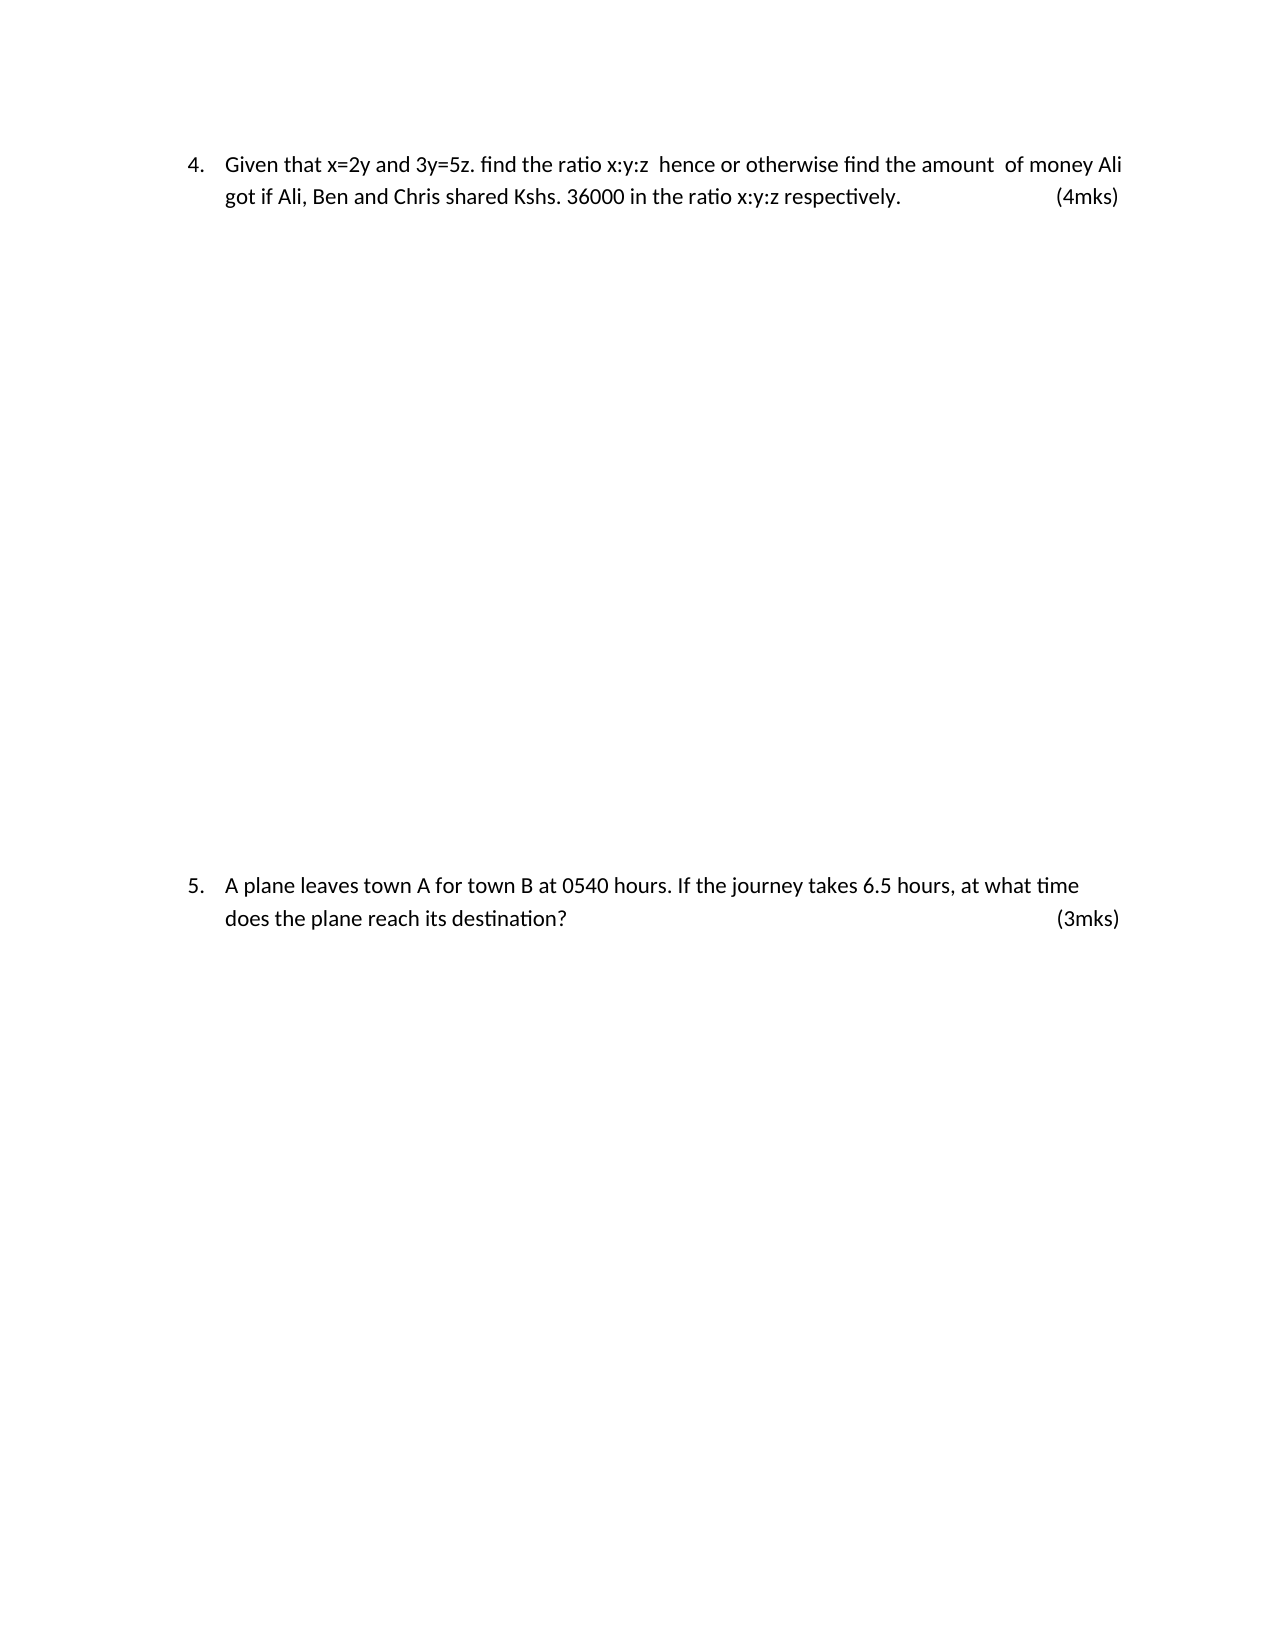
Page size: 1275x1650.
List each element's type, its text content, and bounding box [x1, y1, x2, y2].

list Given that x=2y and 3y=5z. find the ratio x:y:z hence or otherwise find the amount of money Ali got if Ali, Ben and Chris shared Kshs. 36000 in the ratio x:y:z respectively. (4mks) [187, 150, 1125, 210]
list A plane leaves town A for town B at 0540 hours. If the journey takes 6.5 hours, at what time does the plane reach its destination? (3mks) [187, 871, 1125, 932]
